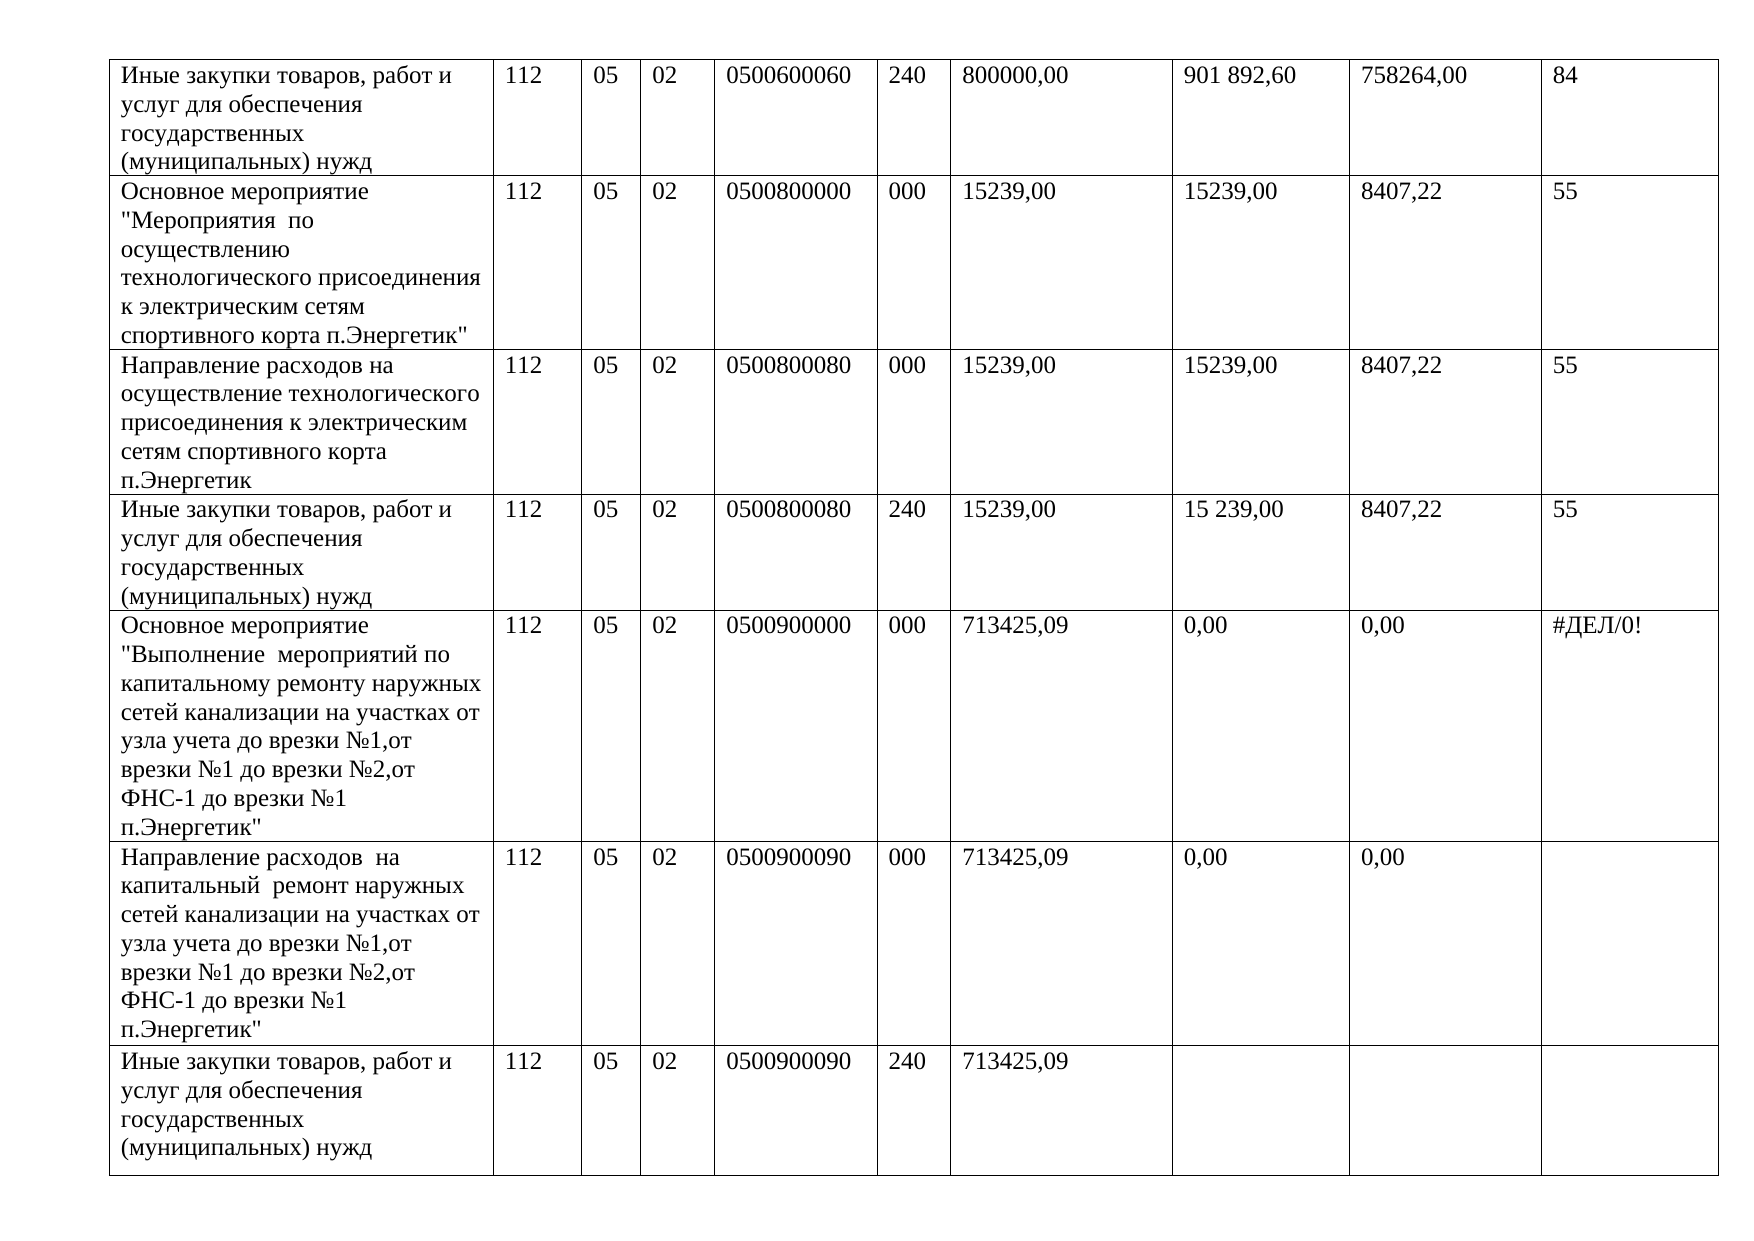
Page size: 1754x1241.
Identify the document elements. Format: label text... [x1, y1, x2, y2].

table_cell 240 [878, 60, 950, 175]
table_cell 8407,22 [1350, 350, 1541, 493]
table_cell Основное мероприятие "Мероприятия по осуществлению технологического присоединения к электрическим сетям спортивного корта п.Энергетик" [110, 176, 493, 349]
table_cell 240 [878, 495, 950, 609]
table_cell Основное мероприятие "Выполнение мероприятий по капитальному ремонту наружных сетей канализации на участках от узла учета до врезки №1,от врезки №1 до врезки №2,от ФНС-1 до врезки №1 п.Энергетик" [110, 611, 493, 841]
table_cell 15239,00 [951, 176, 1172, 349]
table_cell 901 892,60 [1173, 60, 1349, 175]
table_cell 0500900090 [715, 842, 877, 1045]
table_cell 05 [582, 842, 640, 1045]
table_cell [1173, 1046, 1349, 1175]
table_cell 8407,22 [1350, 495, 1541, 609]
table_cell 15239,00 [951, 495, 1172, 609]
table_cell 05 [582, 495, 640, 609]
table_cell 02 [641, 60, 714, 175]
table_cell 05 [582, 350, 640, 493]
table_cell 112 [494, 842, 581, 1045]
table_cell 0500800000 [715, 176, 877, 349]
table_cell 8407,22 [1350, 176, 1541, 349]
table_cell 112 [494, 611, 581, 841]
table_cell 05 [582, 611, 640, 841]
table_cell 240 [878, 1046, 950, 1175]
table_cell 0500600060 [715, 60, 877, 175]
table_cell 02 [641, 176, 714, 349]
table_cell 000 [878, 842, 950, 1045]
table_cell 02 [641, 495, 714, 609]
table_cell 713425,09 [951, 1046, 1172, 1175]
table_cell 15239,00 [1173, 176, 1349, 349]
table_cell 55 [1542, 495, 1718, 609]
table_cell 15239,00 [1173, 350, 1349, 493]
table_cell 000 [878, 611, 950, 841]
table_cell 02 [641, 1046, 714, 1175]
table_cell 112 [494, 60, 581, 175]
table_cell 0,00 [1173, 611, 1349, 841]
table_cell 0500900000 [715, 611, 877, 841]
table_cell 112 [494, 495, 581, 609]
table_cell Иные закупки товаров, работ и услуг для обеспечения государственных (муниципальных) нужд [110, 60, 493, 175]
table_cell 800000,00 [951, 60, 1172, 175]
table_cell 0,00 [1350, 611, 1541, 841]
table_cell Иные закупки товаров, работ и услуг для обеспечения государственных (муниципальных) нужд [110, 495, 493, 609]
table_cell 0,00 [1350, 842, 1541, 1045]
table_cell Направление расходов на осуществление технологического присоединения к электрическим сетям спортивного корта п.Энергетик [110, 350, 493, 493]
table_cell 713425,09 [951, 611, 1172, 841]
table_cell 02 [641, 350, 714, 493]
table_cell 112 [494, 1046, 581, 1175]
table_cell 02 [641, 611, 714, 841]
table_cell 112 [494, 350, 581, 493]
table_cell [1542, 1046, 1718, 1175]
table_cell 05 [582, 176, 640, 349]
table_cell [1350, 1046, 1541, 1175]
table_cell 55 [1542, 176, 1718, 349]
table_cell 758264,00 [1350, 60, 1541, 175]
table_cell 05 [582, 1046, 640, 1175]
table_cell 0,00 [1173, 842, 1349, 1045]
table_cell 0500800080 [715, 350, 877, 493]
table_cell #ДЕЛ/0! [1542, 611, 1718, 841]
table_cell 713425,09 [951, 842, 1172, 1045]
table_cell Направление расходов на капитальный ремонт наружных сетей канализации на участках от узла учета до врезки №1,от врезки №1 до врезки №2,от ФНС-1 до врезки №1 п.Энергетик" [110, 842, 493, 1045]
table_cell 000 [878, 176, 950, 349]
table_cell 15 239,00 [1173, 495, 1349, 609]
table_cell 84 [1542, 60, 1718, 175]
table_cell Иные закупки товаров, работ и услуг для обеспечения государственных (муниципальных) нужд [110, 1046, 493, 1175]
table_cell 15239,00 [951, 350, 1172, 493]
table_cell 55 [1542, 350, 1718, 493]
table_cell [1542, 842, 1718, 1045]
table_cell 0500900090 [715, 1046, 877, 1175]
table_cell 000 [878, 350, 950, 493]
table_cell 02 [641, 842, 714, 1045]
table_cell 0500800080 [715, 495, 877, 609]
table_cell 05 [582, 60, 640, 175]
table_cell 112 [494, 176, 581, 349]
